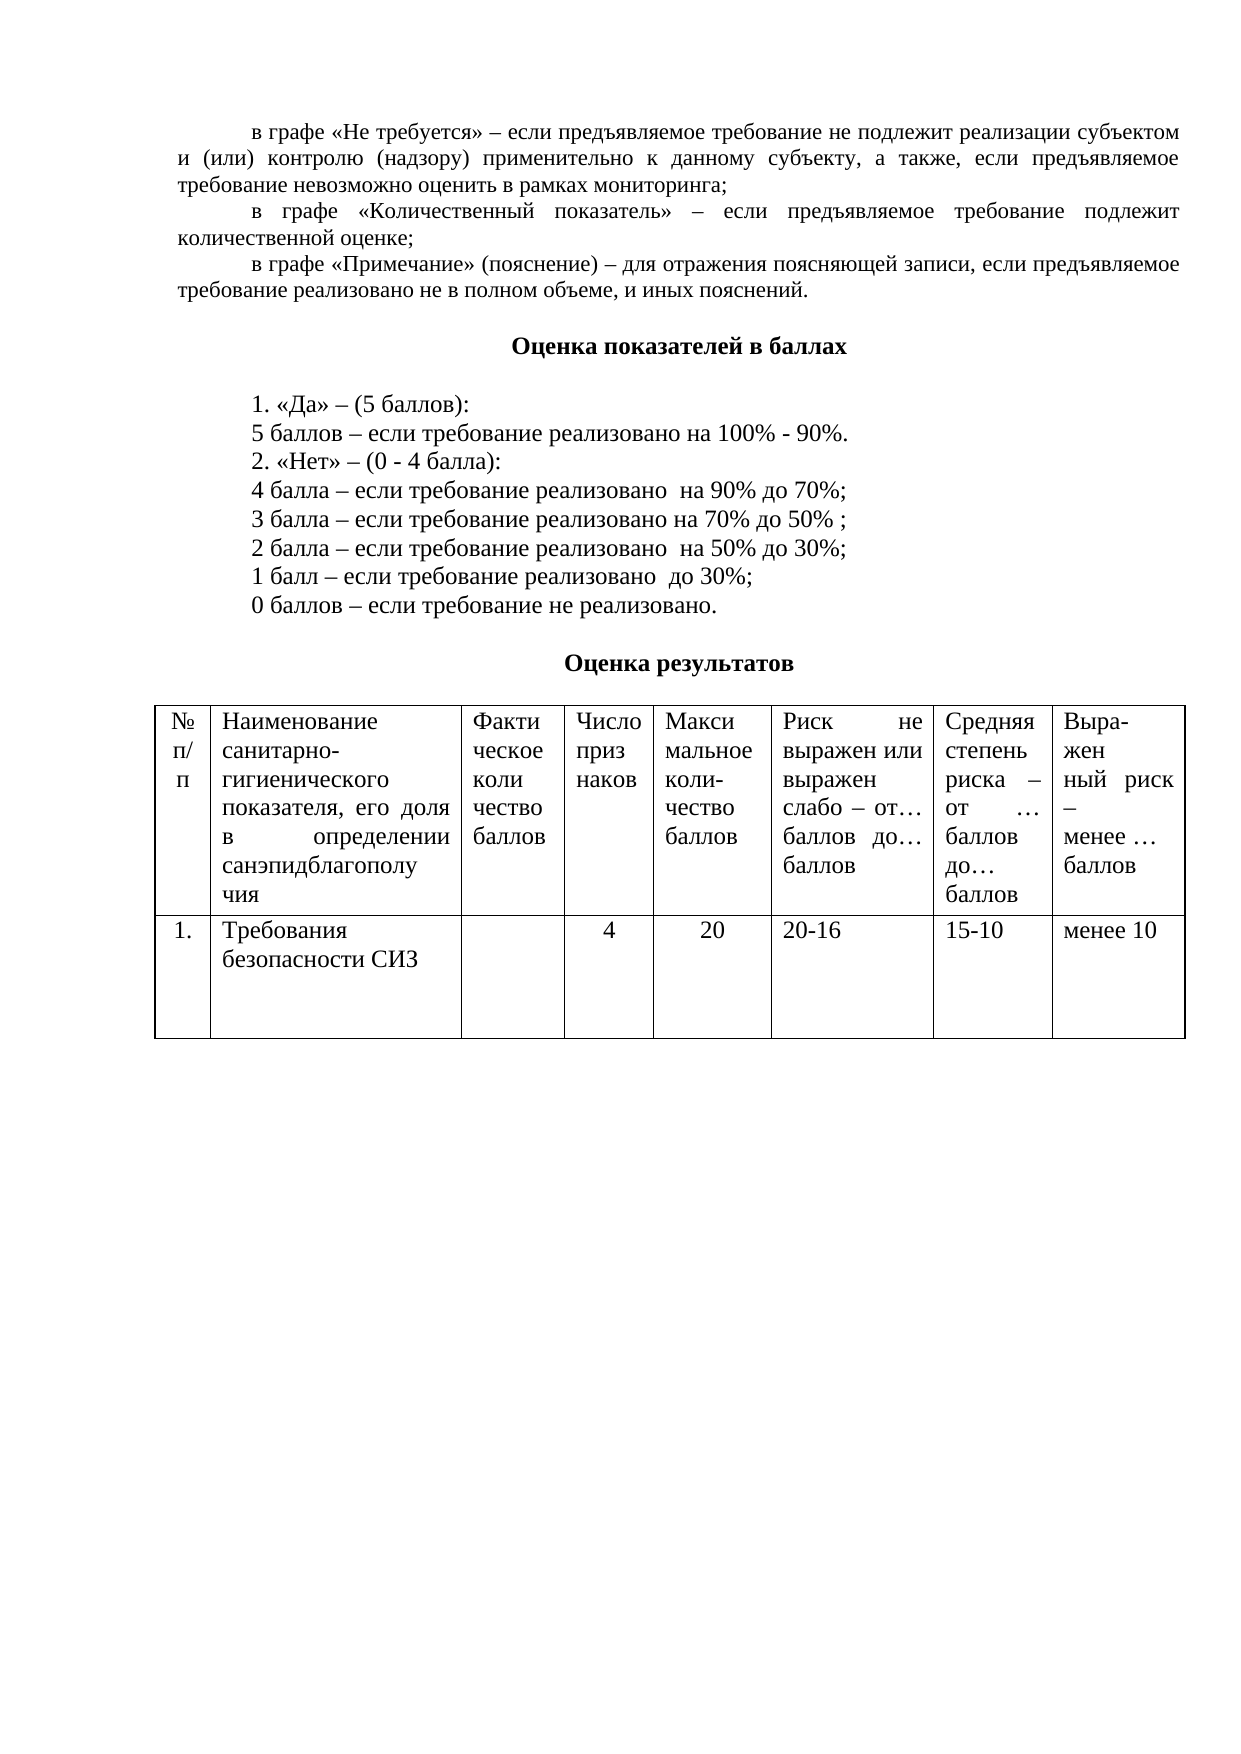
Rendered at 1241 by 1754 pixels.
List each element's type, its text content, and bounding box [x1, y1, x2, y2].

table_header Факти ческое коли чество баллов [462, 706, 564, 914]
text 2 балла – если требование реализовано на 50% до 30%; [251, 533, 1181, 561]
table_header Риск не выражен или выражен слабо – от…баллов до…баллов [772, 706, 933, 914]
text в графе «Примечание» (пояснение) – для отражения поясняющей записи, если предъявляемое требование реализовано не в полном объеме, и иных пояснений. [177, 250, 1181, 303]
table_cell 15-10 [934, 916, 1052, 1038]
table_header Средняя степень риска – от …баллов до… баллов [934, 706, 1052, 914]
table_cell менее 10 [1053, 916, 1184, 1038]
table_header Выра- жен ный риск – менее … баллов [1053, 706, 1184, 914]
table_cell Требования безопасности СИЗ [211, 916, 461, 1038]
table_cell 20-16 [772, 916, 933, 1038]
table_header Наименование санитарно-гигиенического показателя, его доля в определении санэпидблагополу чия [211, 706, 461, 914]
table_cell [462, 916, 564, 1038]
text 2. «Нет» – (0 - 4 балла): [251, 446, 1181, 475]
text в графе «Не требуется» – если предъявляемое требование не подлежит реализации субъектом и (или) контролю (надзору) применительно к данному субъекту, а также, если предъявляемое требование невозможно оценить в рамках мониторинга; [177, 118, 1181, 197]
text в графе «Количественный показатель» – если предъявляемое требование подлежит количественной оценке; [177, 197, 1181, 250]
table_header Макси мальное коли- чество баллов [654, 706, 771, 914]
text Оценка результатов [177, 648, 1181, 676]
text 3 балла – если требование реализовано на 70% до 50% ; [251, 504, 1181, 533]
table_cell 4 [565, 916, 653, 1038]
table_header № п/п [156, 706, 210, 914]
table_cell 20 [654, 916, 771, 1038]
table_header Число приз наков [565, 706, 653, 914]
text Оценка показателей в баллах [177, 331, 1181, 360]
text 0 баллов – если требование не реализовано. [251, 590, 1181, 619]
text 4 балла – если требование реализовано на 90% до 70%; [251, 475, 1181, 504]
text 1. «Да» – (5 баллов): [251, 389, 1181, 418]
table_cell 1. [156, 916, 210, 1038]
text 1 балл – если требование реализовано до 30%; [251, 561, 1181, 590]
text 5 баллов – если требование реализовано на 100% - 90%. [251, 418, 1181, 446]
